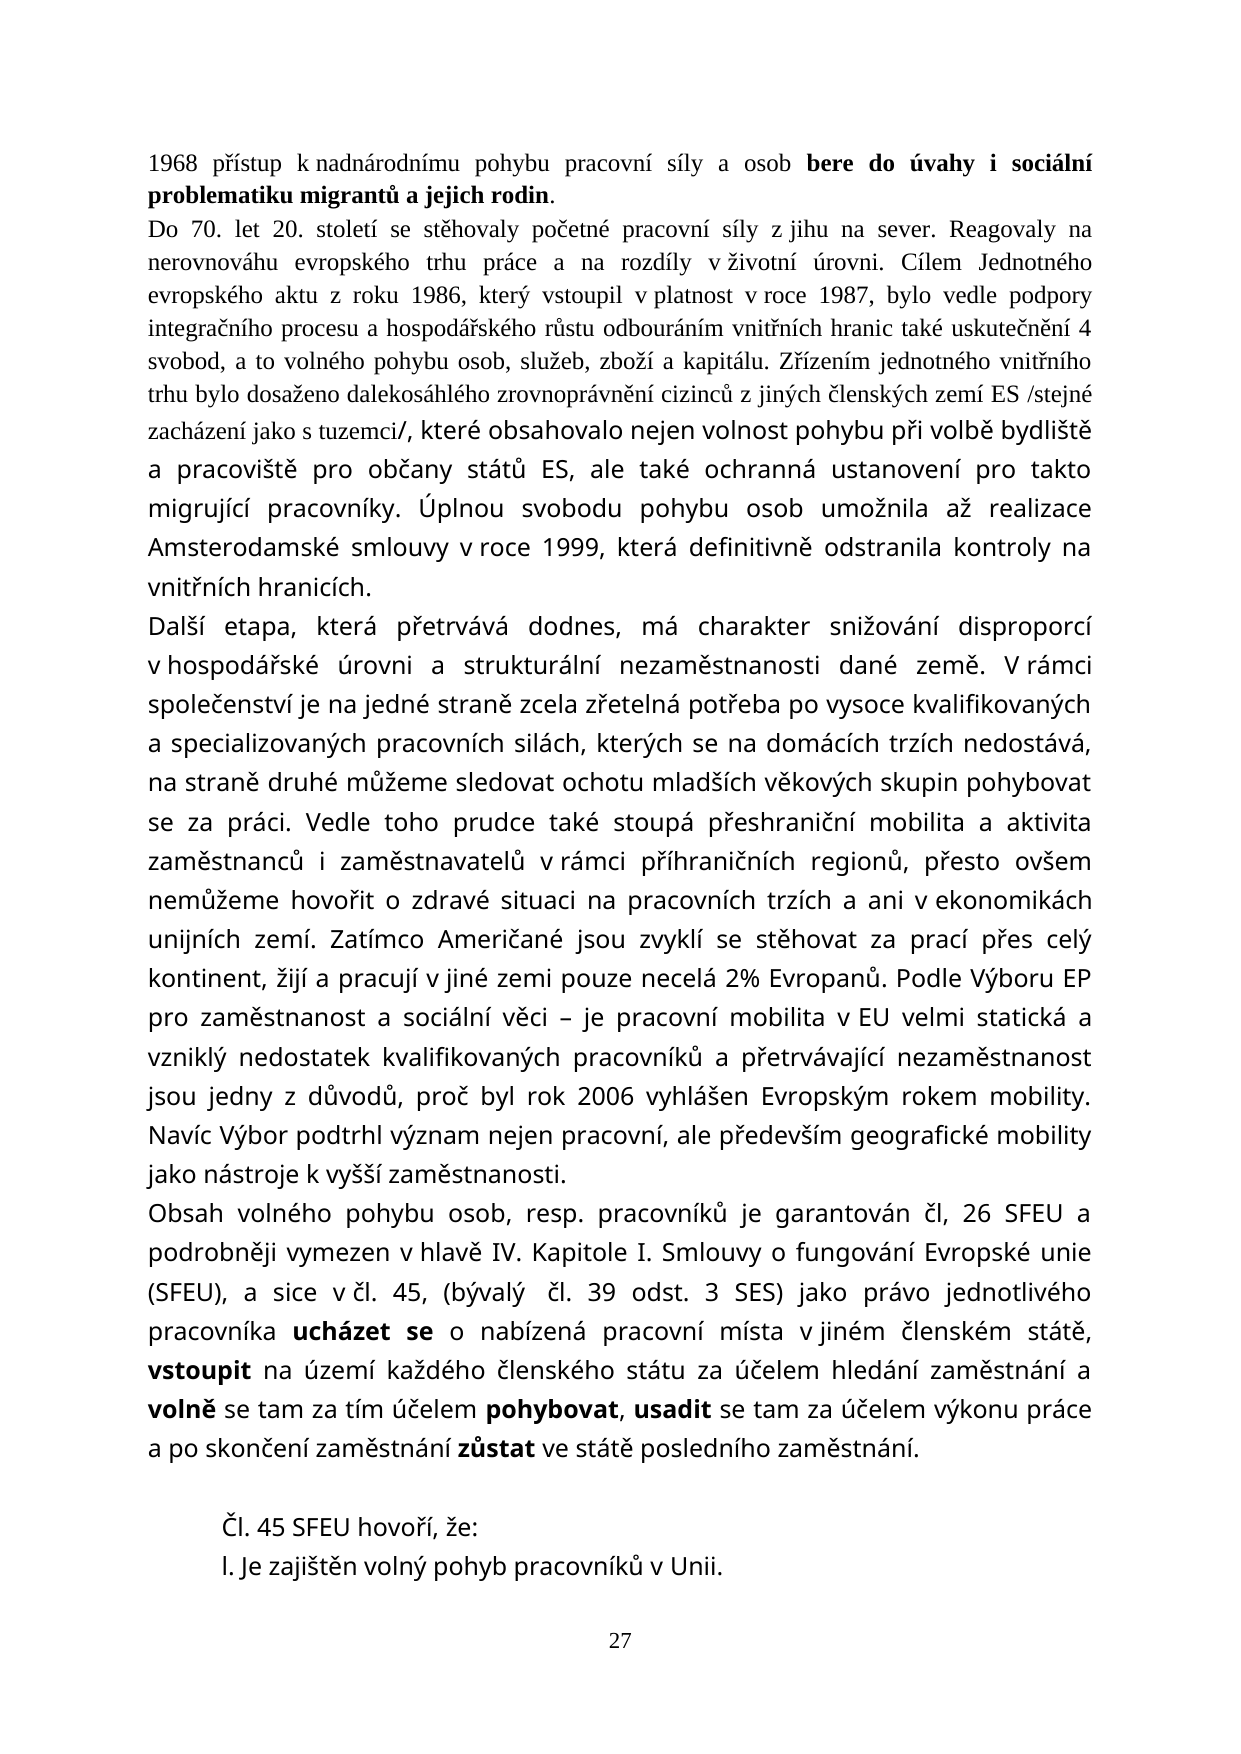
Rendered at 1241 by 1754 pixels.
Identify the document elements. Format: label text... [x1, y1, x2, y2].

text Obsah volného pohybu osob, resp. pracovníků je garantován čl, 26 SFEU a podrobněji vymezen v hlavě IV. Kapitole I. Smlouvy o fungování Evropské unie (SFEU), a sice v čl. 45, (bývalý čl. 39 odst. 3 SES) jako právo jednotlivého pracovníka ucházet se o nabízená pracovní místa v jiném členském státě, vstoupit na území každého členského státu za účelem hledání zaměstnání a volně se tam za tím účelem pohybovat, usadit se tam za účelem výkonu práce a po skončení zaměstnání zůstat ve státě posledního zaměstnání. [148, 1196, 1093, 1465]
text Čl. 45 SFEU hovoří, že: [148, 1509, 1093, 1543]
text l. Je zajištěn volný pohyb pracovníků v Unii. [148, 1548, 1093, 1582]
text Do 70. let 20. století se stěhovaly početné pracovní síly z jihu na sever. Reagovaly na nerovnováhu evropského trhu práce a na rozdíly v životní úrovni. Cílem Jednotného evropského aktu z roku 1986, který vstoupil v platnost v roce 1987, bylo vedle podpory integračního procesu a hospodářského růstu odbouráním vnitřních hranic také uskutečnění 4 svobod, a to volného pohybu osob, služeb, zboží a kapitálu. Zřízením jednotného vnitřního trhu bylo dosaženo dalekosáhlého zrovnoprávnění cizinců z jiných členských zemí ES /stejné zacházení jako s tuzemci/, které obsahovalo nejen volnost pohybu při volbě bydliště a pracoviště pro občany států ES, ale také ochranná ustanovení pro takto migrující pracovníky. Úplnou svobodu pohybu osob umožnila až realizace Amsterodamské smlouvy v roce 1999, která definitivně odstranila kontroly na vnitřních hranicích. [148, 214, 1093, 603]
text Další etapa, která přetrvává dodnes, má charakter snižování disproporcí v hospodářské úrovni a strukturální nezaměstnanosti dané země. V rámci společenství je na jedné straně zcela zřetelná potřeba po vysoce kvalifikovaných a specializovaných pracovních silách, kterých se na domácích trzích nedostává, na straně druhé můžeme sledovat ochotu mladších věkových skupin pohybovat se za práci. Vedle toho prudce také stoupá přeshraniční mobilita a aktivita zaměstnanců i zaměstnavatelů v rámci příhraničních regionů, přesto ovšem nemůžeme hovořit o zdravé situaci na pracovních trzích a ani v ekonomikách unijních zemí. Zatímco Američané jsou zvyklí se stěhovat za prací přes celý kontinent, žijí a pracují v jiné zemi pouze necelá 2% Evropanů. Podle Výboru EP pro zaměstnanost a sociální věci – je pracovní mobilita v EU velmi statická a vzniklý nedostatek kvalifikovaných pracovníků a přetrvávající nezaměstnanost jsou jedny z důvodů, proč byl rok 2006 vyhlášen Evropským rokem mobility. Navíc Výbor podtrhl význam nejen pracovní, ale především geografické mobility jako nástroje k vyšší zaměstnanosti. [148, 608, 1093, 1191]
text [148, 148, 1093, 209]
